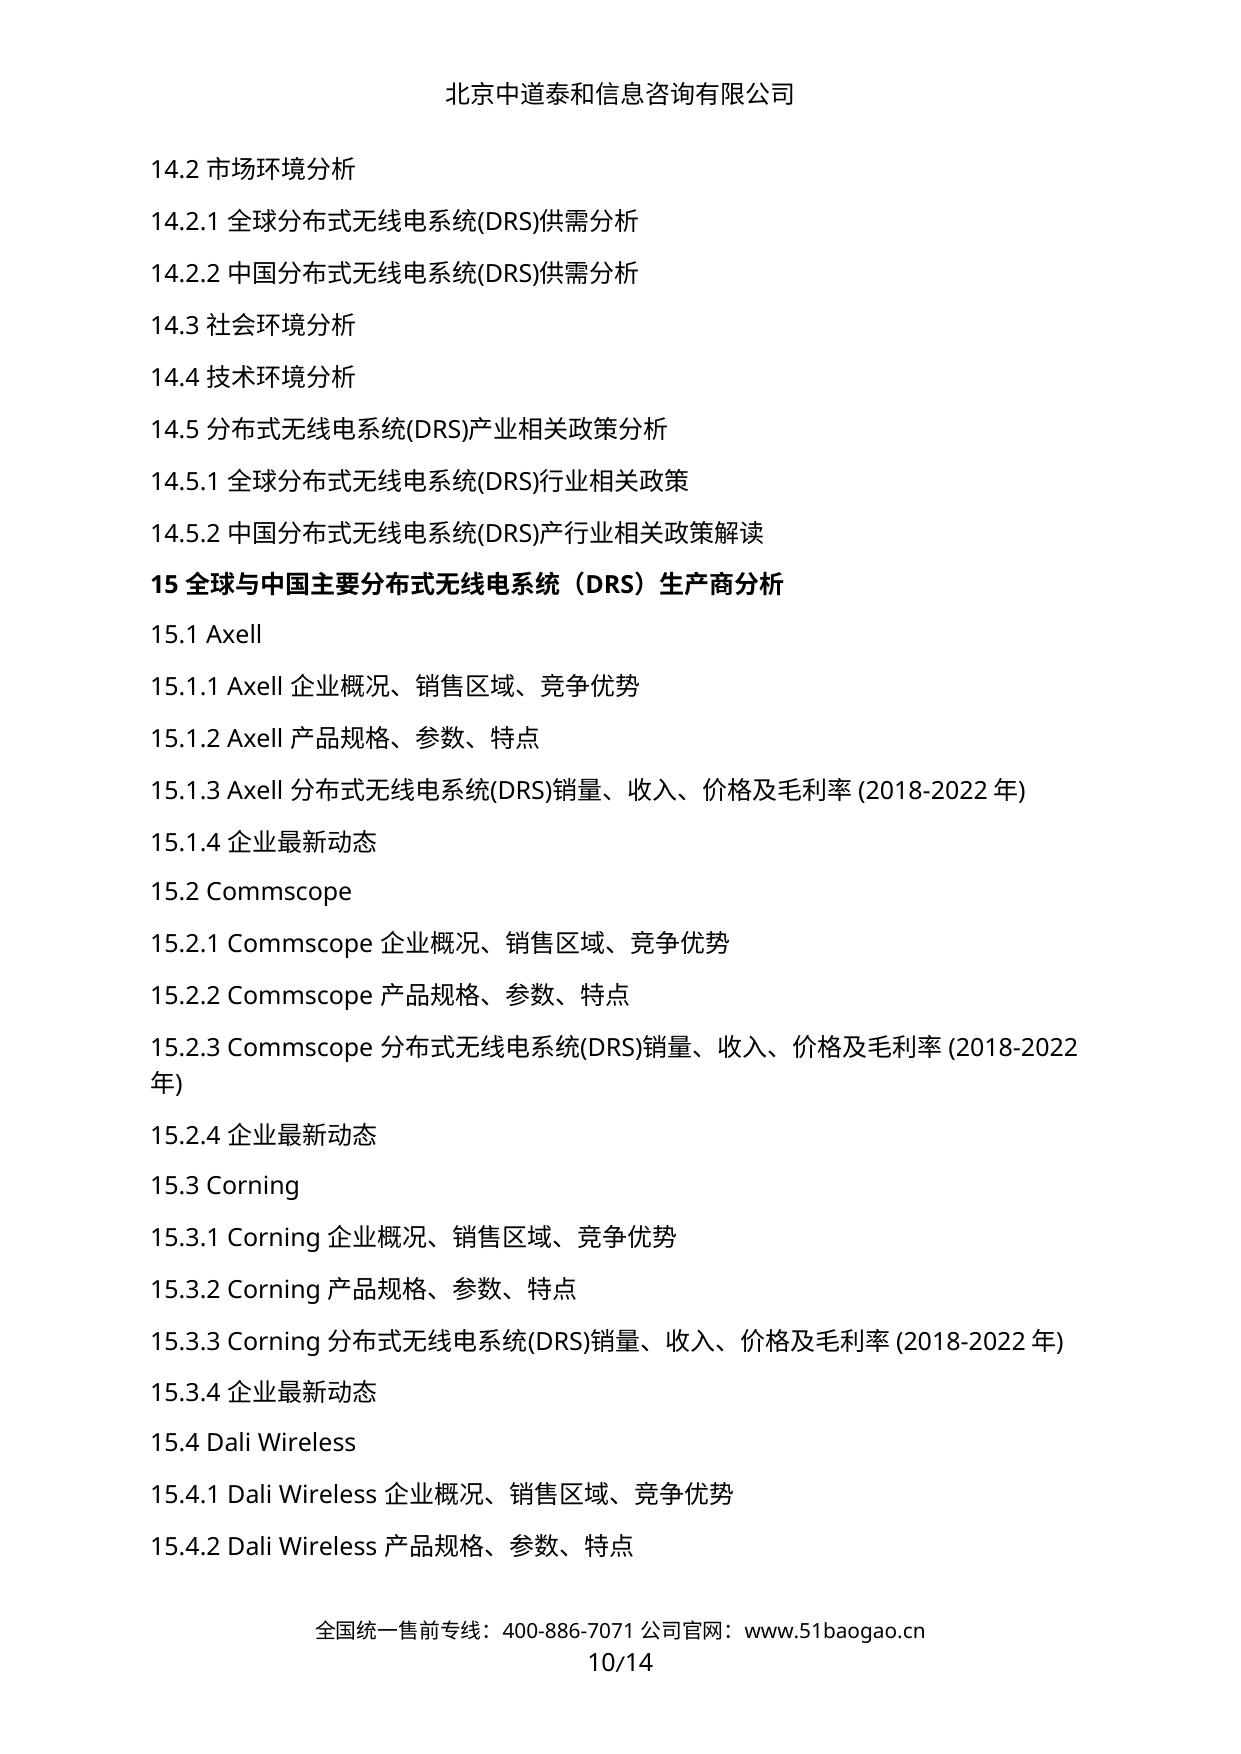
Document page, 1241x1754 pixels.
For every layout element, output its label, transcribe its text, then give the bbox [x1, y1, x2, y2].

text 15.1.1 Axell 企业概况、销售区域、竞争优势 [150, 667, 1090, 703]
text 14.5 分布式无线电系统(DRS)产业相关政策分析 [150, 409, 1090, 446]
text 14.5.1 全球分布式无线电系统(DRS)行业相关政策 [150, 461, 1090, 497]
text 14.3 社会环境分析 [150, 306, 1090, 342]
text 15.2.4 企业最新动态 [150, 1116, 1090, 1152]
text 14.5.2 中国分布式无线电系统(DRS)产行业相关政策解读 [150, 513, 1090, 549]
text 15.2.3 Commscope 分布式无线电系统(DRS)销量、收入、价格及毛利率 (2018-2022年) [150, 1027, 1090, 1100]
text 15 全球与中国主要分布式无线电系统（DRS）生产商分析 [150, 565, 1090, 601]
text 15.2.2 Commscope 产品规格、参数、特点 [150, 976, 1090, 1012]
text 15.1.2 Axell 产品规格、参数、特点 [150, 718, 1090, 755]
text 15.2 Commscope [150, 874, 1090, 908]
text 15.4.1 Dali Wireless 企业概况、销售区域、竞争优势 [150, 1474, 1090, 1511]
text 14.2.2 中国分布式无线电系统(DRS)供需分析 [150, 254, 1090, 290]
text 14.2.1 全球分布式无线电系统(DRS)供需分析 [150, 202, 1090, 238]
text 15.3.3 Corning 分布式无线电系统(DRS)销量、收入、价格及毛利率 (2018-2022年) [150, 1321, 1090, 1357]
text 14.4 技术环境分析 [150, 357, 1090, 394]
text 15.3.4 企业最新动态 [150, 1373, 1090, 1409]
text 15.2.1 Commscope 企业概况、销售区域、竞争优势 [150, 924, 1090, 960]
text 14.2 市场环境分析 [150, 150, 1090, 186]
text 15.4 Dali Wireless [150, 1425, 1090, 1459]
text 15.1 Axell [150, 617, 1090, 651]
text 15.3.1 Corning 企业概况、销售区域、竞争优势 [150, 1217, 1090, 1253]
text 15.3 Corning [150, 1167, 1090, 1202]
text 15.1.3 Axell 分布式无线电系统(DRS)销量、收入、价格及毛利率 (2018-2022年) [150, 770, 1090, 807]
text 15.3.2 Corning 产品规格、参数、特点 [150, 1269, 1090, 1305]
text 15.4.2 Dali Wireless 产品规格、参数、特点 [150, 1526, 1090, 1562]
text 15.1.4 企业最新动态 [150, 822, 1090, 858]
